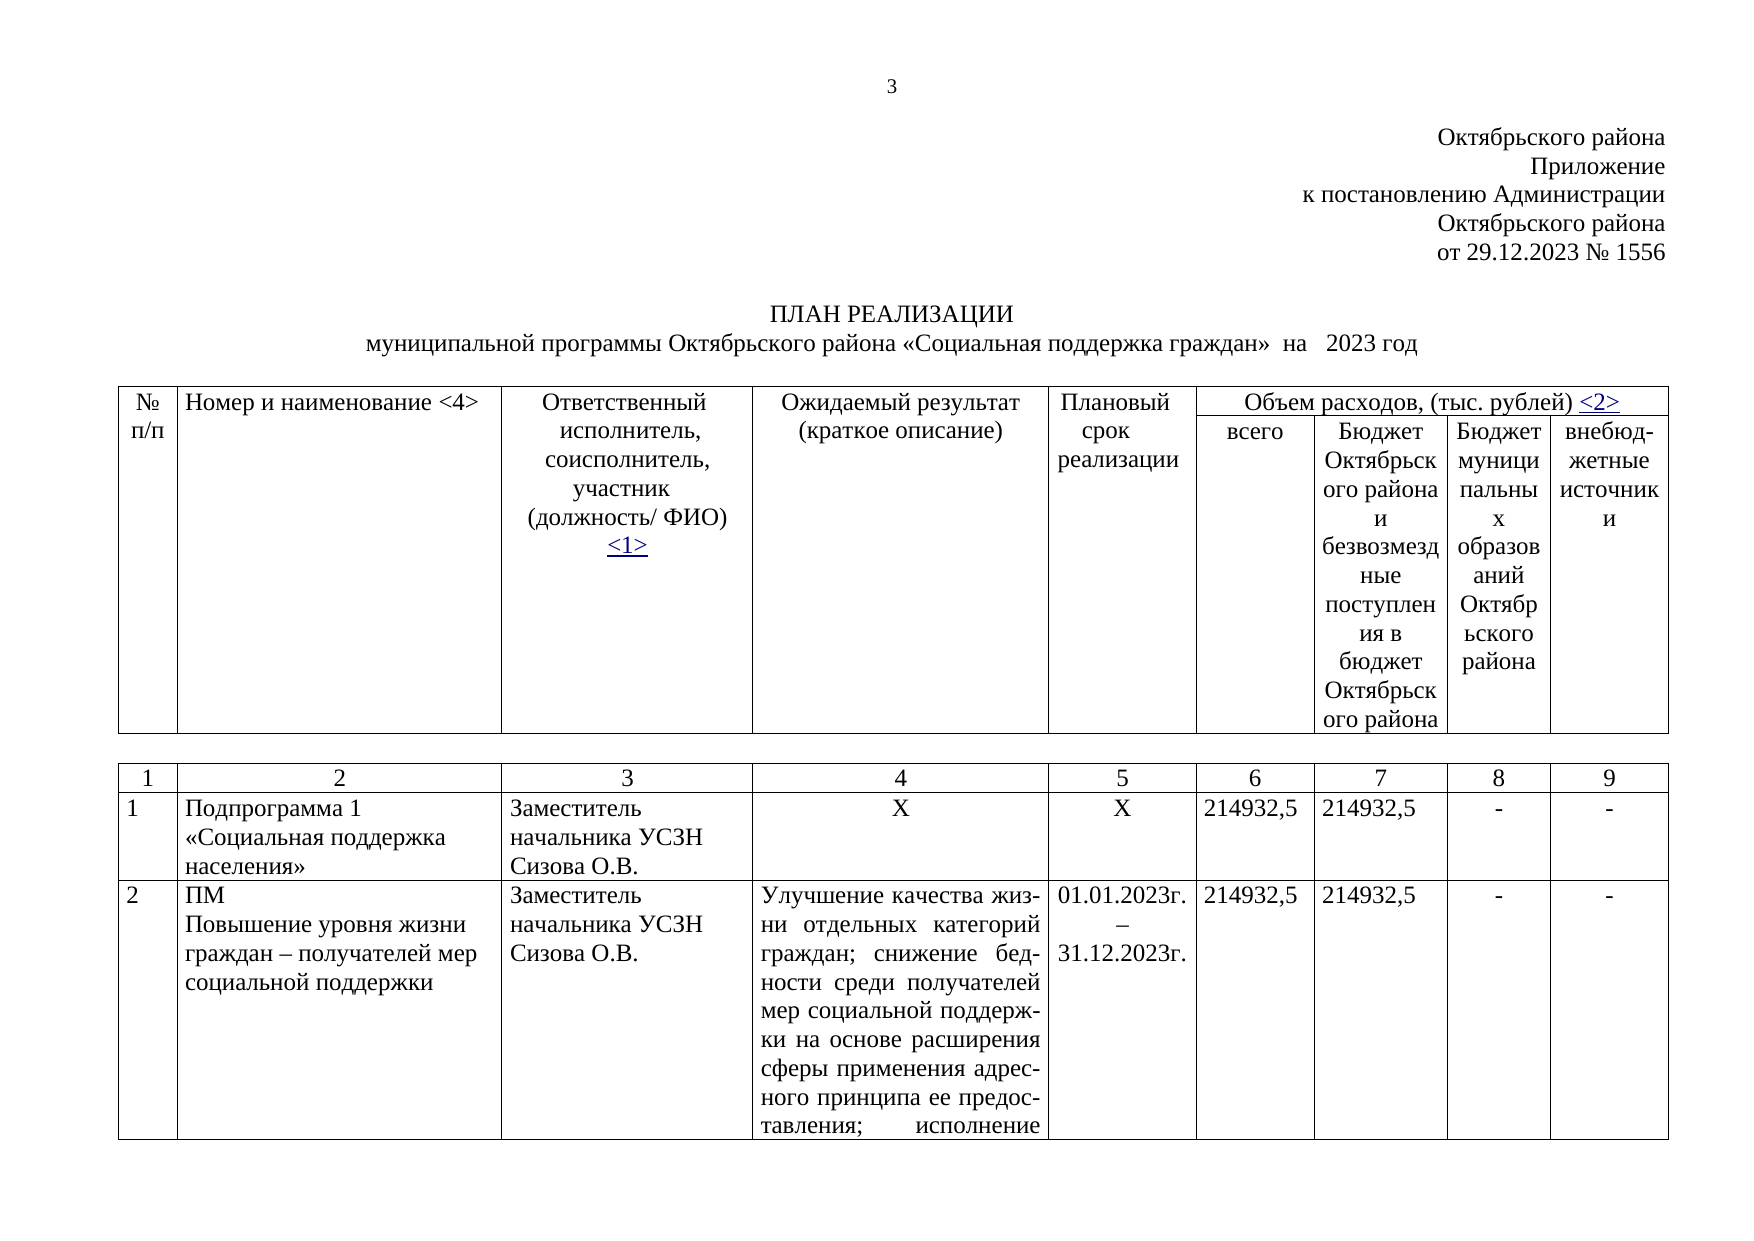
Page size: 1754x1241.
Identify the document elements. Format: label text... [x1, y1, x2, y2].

table_cell - [1448, 881, 1550, 1139]
table_cell Подпрограмма 1 «Социальная поддержка населения» [178, 793, 501, 879]
table_header 7 [1315, 764, 1447, 792]
table_header 2 [178, 764, 501, 792]
table_cell 01.01.2023г. – 31.12.2023г. [1049, 881, 1196, 1139]
table_cell - [1551, 881, 1668, 1139]
table_header 5 [1049, 764, 1196, 792]
table_header 8 [1448, 764, 1550, 792]
table_header Ответственный исполнитель, соисполнитель, участник (должность/ ФИО) <1> [502, 387, 752, 733]
table_cell 2 [119, 881, 177, 1139]
table_cell X [753, 793, 1048, 879]
table_cell - [1448, 793, 1550, 879]
table_header 3 [502, 764, 752, 792]
text ПЛАН РЕАЛИЗАЦИИ [118, 299, 1665, 328]
table_cell 1 [119, 793, 177, 879]
table_header 9 [1551, 764, 1668, 792]
table_cell Заместитель начальника УСЗН Сизова О.В. [502, 793, 752, 879]
text к постановлению Администрации [118, 179, 1665, 208]
table_cell 214932,5 [1315, 881, 1447, 1139]
table_cell Бюджет Октябрьского района и безвозмездные поступления в бюджет Октябрьского района [1315, 416, 1447, 733]
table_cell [753, 881, 1048, 1139]
table_header Плановый срок реализации [1049, 387, 1196, 733]
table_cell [178, 881, 501, 1139]
table_cell 214932,5 [1315, 793, 1447, 879]
table_header 6 [1197, 764, 1314, 792]
table_cell всего [1197, 416, 1314, 733]
table_header Ожидаемый результат (краткое описание) [753, 387, 1048, 733]
table_cell внебюд-жетные источники [1551, 416, 1668, 733]
table_cell X [1049, 793, 1196, 879]
table_cell 214932,5 [1197, 881, 1314, 1139]
text муниципальной программы Октябрьского района «Социальная поддержка граждан» на 2023 год [118, 328, 1665, 357]
text Октябрьского района [118, 208, 1665, 237]
table_header 4 [753, 764, 1048, 792]
table_cell Заместитель начальника УСЗН Сизова О.В. [502, 881, 752, 1139]
table_header 1 [119, 764, 177, 792]
text от 29.12.2023 № 1556 [118, 237, 1665, 266]
table_header Номер и наименование <4> [178, 387, 501, 733]
table_cell - [1551, 793, 1668, 879]
text Приложение [118, 151, 1665, 179]
table_cell 214932,5 [1197, 793, 1314, 879]
table_header № п/п [119, 387, 177, 733]
table_header Объем расходов, (тыс. рублей) <2> [1197, 387, 1668, 415]
table_cell Бюджет муниципальных образований Октябрьского района [1448, 416, 1550, 733]
